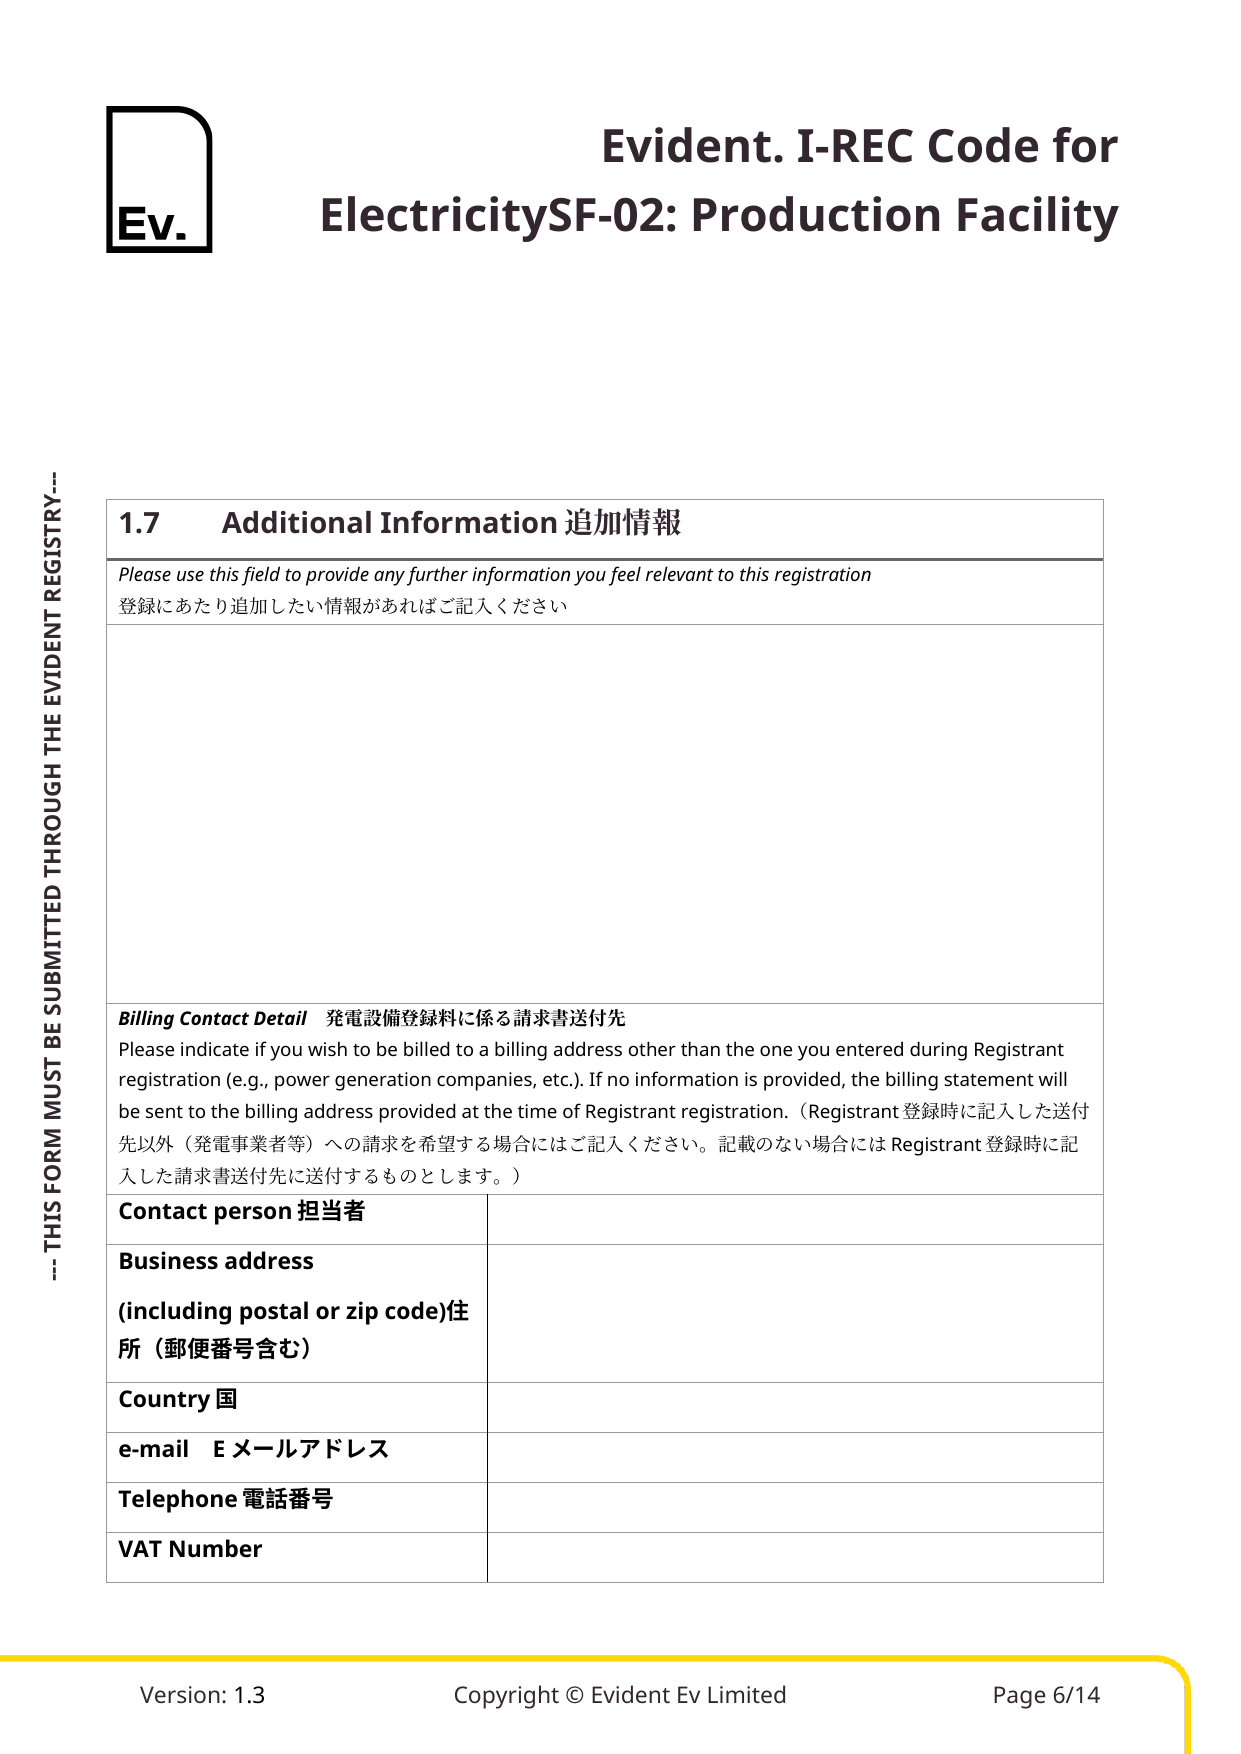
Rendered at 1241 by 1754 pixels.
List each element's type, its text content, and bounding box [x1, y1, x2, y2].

picture [106, 106, 213, 253]
table_cell Contact person担当者 [107, 1195, 487, 1244]
table_cell [488, 1195, 1103, 1244]
table_cell [488, 1533, 1103, 1582]
table_cell [107, 625, 1103, 1003]
table_cell [488, 1383, 1103, 1432]
table_cell [488, 1245, 1103, 1382]
table_cell Please use this field to provide any further information you feel relevant to this registration 登録にあたり追加したい情報があればご記入ください [107, 561, 1103, 624]
table_cell [488, 1483, 1103, 1532]
table_cell e-mail Eメールアドレス [107, 1433, 487, 1482]
table_cell Billing Contact Detail 発電設備登録料に係る請求書送付先 Please indicate if you wish to be billed to a billing address other than the one you entered during Registrant registration (e.g., power generation companies, etc.). If no information is provided, the billing statement will be sent to the billing address provided at the time of Registrant registration.（Registrant登録時に記入した送付先以外（発電事業者等）への請求を希望する場合にはご記入ください。記載のない場合にはRegistrant登録時に記入した請求書送付先に送付するものとします。） [107, 1004, 1103, 1194]
table_cell Telephone電話番号 [107, 1483, 487, 1532]
table_cell VAT Number (and/or)Tax ID EUの付加価値税登録番号（および/または）TAX ID [107, 1533, 487, 1582]
table_cell Country国 [107, 1383, 487, 1432]
table_cell Business address (including postal or zip code)住所（郵便番号含む） [107, 1245, 487, 1382]
picture [0, 1655, 1241, 1754]
table_cell [488, 1433, 1103, 1482]
table_header Additional Information追加情報 [107, 500, 1103, 558]
